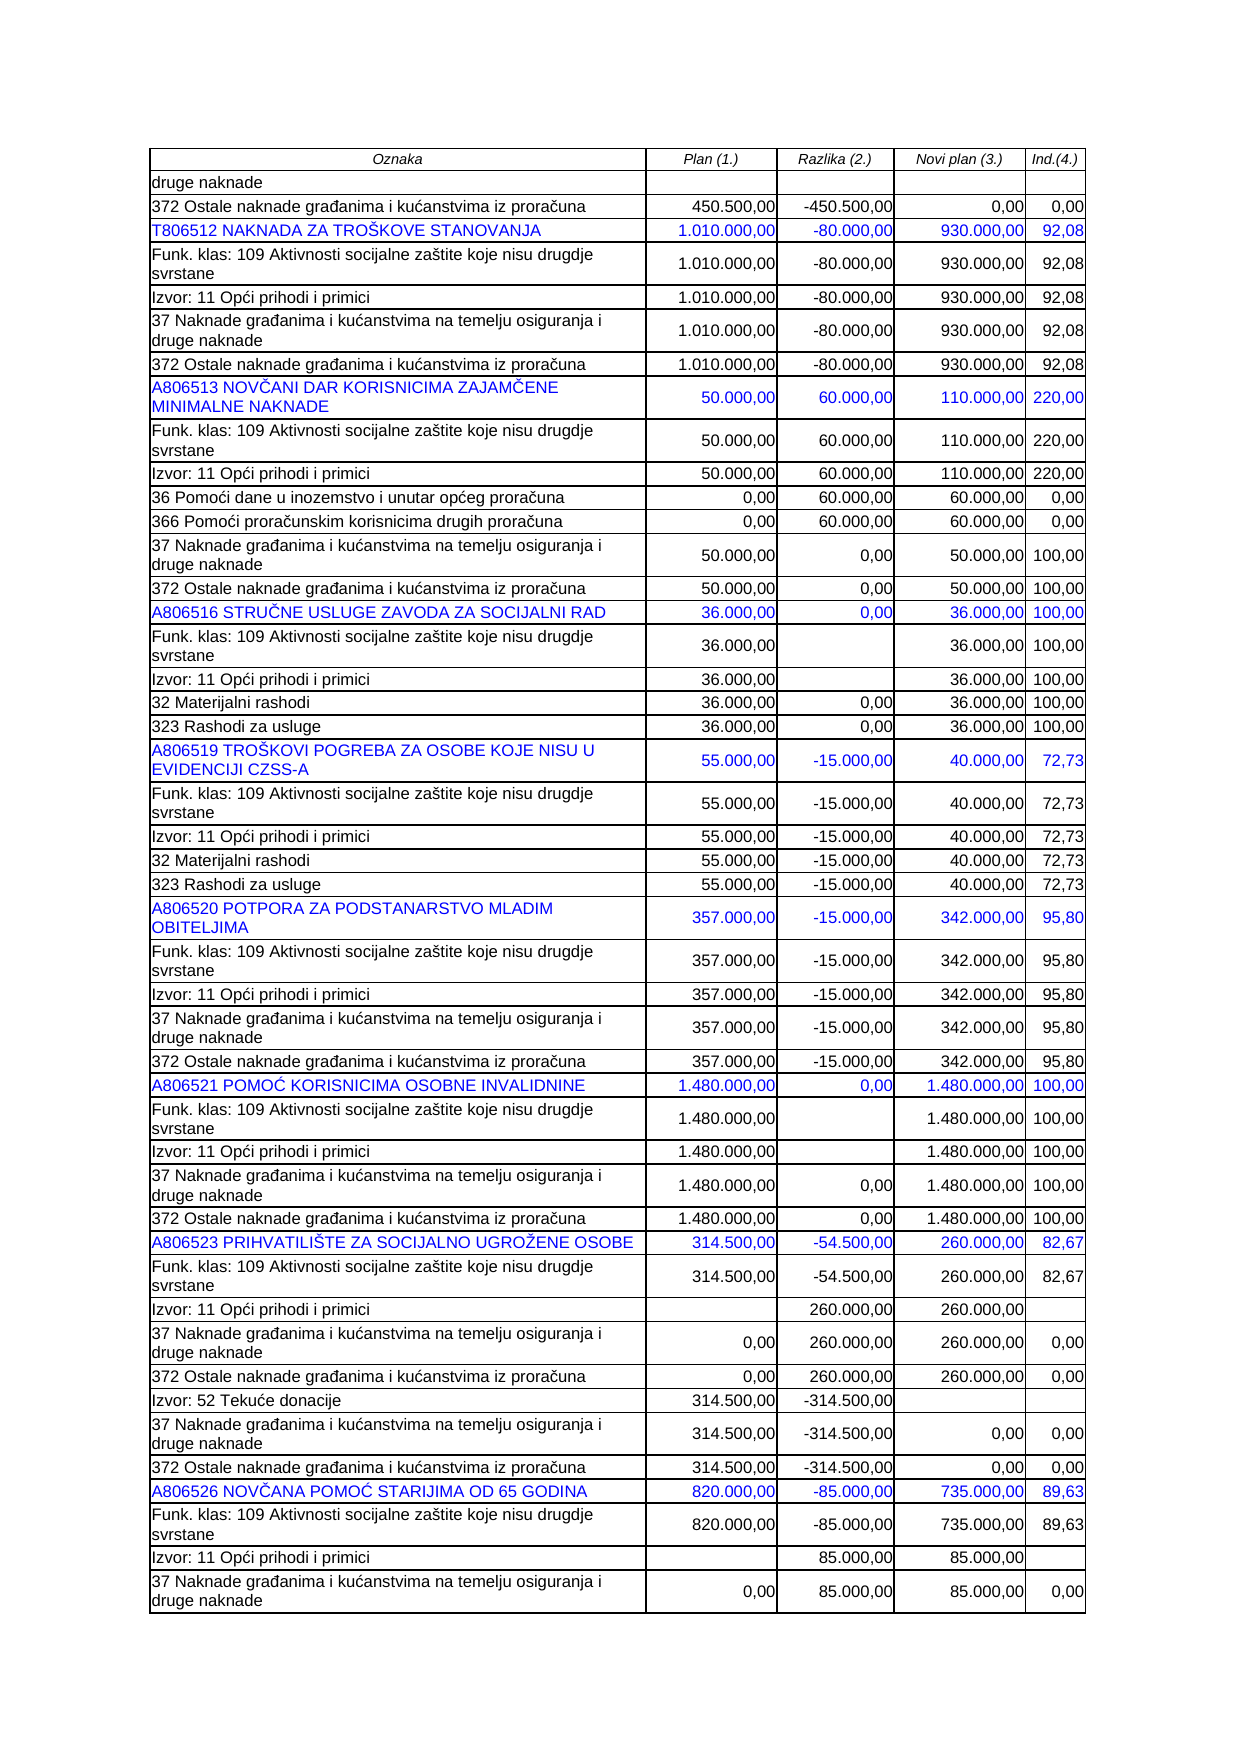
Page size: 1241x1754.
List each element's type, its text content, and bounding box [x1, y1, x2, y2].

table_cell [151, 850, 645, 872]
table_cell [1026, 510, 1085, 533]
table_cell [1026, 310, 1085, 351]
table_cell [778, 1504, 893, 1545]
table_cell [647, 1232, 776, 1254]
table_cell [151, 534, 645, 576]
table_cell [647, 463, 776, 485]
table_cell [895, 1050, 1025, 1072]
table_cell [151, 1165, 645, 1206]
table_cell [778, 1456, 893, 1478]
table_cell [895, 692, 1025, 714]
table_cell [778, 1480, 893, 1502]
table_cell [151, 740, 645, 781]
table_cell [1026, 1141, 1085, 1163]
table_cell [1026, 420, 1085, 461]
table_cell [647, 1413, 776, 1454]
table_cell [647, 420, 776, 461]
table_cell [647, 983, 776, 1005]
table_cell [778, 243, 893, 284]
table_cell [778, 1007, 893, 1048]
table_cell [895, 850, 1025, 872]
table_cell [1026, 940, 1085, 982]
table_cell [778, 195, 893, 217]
table_header Oznaka [151, 149, 645, 170]
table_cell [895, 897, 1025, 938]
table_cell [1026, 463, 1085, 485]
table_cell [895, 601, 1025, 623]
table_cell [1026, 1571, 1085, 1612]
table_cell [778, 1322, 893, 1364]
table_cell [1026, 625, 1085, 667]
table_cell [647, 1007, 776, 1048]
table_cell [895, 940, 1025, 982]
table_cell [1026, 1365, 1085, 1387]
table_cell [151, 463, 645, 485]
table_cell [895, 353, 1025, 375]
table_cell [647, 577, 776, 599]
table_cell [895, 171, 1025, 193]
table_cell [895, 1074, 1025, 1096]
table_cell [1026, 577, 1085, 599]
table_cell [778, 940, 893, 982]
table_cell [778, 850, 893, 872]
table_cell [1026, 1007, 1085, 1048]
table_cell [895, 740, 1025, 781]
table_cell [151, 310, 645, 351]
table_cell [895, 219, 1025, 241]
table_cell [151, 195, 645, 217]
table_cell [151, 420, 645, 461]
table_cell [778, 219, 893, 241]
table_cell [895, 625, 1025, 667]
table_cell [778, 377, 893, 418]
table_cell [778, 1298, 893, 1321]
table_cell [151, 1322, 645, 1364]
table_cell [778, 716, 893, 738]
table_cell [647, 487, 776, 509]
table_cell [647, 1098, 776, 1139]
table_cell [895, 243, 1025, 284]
table_header Plan (1.) [647, 149, 776, 170]
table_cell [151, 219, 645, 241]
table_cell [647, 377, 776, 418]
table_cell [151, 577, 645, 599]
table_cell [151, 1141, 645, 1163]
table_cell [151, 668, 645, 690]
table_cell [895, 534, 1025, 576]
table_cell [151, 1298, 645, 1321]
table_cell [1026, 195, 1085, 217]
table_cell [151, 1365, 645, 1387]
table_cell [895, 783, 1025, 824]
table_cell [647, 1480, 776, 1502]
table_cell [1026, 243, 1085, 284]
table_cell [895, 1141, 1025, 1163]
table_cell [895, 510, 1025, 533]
table_header Ind.(4.) [1026, 149, 1085, 170]
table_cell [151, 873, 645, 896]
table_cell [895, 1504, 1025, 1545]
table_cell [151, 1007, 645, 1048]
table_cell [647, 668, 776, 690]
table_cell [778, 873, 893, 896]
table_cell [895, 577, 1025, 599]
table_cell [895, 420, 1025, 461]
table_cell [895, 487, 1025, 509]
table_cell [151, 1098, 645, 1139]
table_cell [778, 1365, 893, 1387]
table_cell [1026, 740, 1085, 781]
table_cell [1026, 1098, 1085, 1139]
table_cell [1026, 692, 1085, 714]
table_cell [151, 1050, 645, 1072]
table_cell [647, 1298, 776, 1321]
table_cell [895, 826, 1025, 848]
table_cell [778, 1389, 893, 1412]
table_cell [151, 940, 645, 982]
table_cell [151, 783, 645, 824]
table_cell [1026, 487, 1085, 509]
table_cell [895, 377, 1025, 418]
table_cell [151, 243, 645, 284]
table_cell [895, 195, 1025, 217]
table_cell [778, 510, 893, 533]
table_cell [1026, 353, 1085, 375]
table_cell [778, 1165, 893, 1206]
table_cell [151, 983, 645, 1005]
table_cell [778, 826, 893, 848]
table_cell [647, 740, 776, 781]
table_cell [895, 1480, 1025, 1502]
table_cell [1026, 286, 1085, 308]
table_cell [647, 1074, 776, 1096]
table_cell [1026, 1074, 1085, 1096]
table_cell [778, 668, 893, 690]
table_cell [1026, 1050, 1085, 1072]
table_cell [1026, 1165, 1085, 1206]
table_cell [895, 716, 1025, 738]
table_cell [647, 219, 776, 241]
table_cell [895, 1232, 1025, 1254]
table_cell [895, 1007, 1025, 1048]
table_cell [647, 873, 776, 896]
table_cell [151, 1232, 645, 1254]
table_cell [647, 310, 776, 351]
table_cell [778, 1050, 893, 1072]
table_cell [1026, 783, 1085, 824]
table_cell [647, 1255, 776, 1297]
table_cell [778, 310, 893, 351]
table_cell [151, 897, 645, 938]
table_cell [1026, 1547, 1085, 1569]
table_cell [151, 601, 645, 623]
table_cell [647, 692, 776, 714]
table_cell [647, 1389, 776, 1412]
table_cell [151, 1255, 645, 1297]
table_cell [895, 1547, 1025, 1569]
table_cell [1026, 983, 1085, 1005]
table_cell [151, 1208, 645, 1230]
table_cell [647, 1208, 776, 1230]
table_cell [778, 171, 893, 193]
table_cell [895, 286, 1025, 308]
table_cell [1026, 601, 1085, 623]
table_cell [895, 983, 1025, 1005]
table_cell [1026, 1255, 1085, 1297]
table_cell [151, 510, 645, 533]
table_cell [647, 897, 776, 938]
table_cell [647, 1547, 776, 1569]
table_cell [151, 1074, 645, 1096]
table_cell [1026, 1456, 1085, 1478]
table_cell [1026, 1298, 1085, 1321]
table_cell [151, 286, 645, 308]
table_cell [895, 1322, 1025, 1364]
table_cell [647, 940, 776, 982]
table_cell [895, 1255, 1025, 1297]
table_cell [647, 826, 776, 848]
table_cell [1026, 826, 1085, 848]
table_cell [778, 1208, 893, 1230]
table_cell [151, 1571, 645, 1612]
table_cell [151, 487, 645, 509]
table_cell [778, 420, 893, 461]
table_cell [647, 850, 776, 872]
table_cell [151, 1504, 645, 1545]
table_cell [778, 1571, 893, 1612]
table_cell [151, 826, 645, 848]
table_header Novi plan (3.) [895, 149, 1025, 170]
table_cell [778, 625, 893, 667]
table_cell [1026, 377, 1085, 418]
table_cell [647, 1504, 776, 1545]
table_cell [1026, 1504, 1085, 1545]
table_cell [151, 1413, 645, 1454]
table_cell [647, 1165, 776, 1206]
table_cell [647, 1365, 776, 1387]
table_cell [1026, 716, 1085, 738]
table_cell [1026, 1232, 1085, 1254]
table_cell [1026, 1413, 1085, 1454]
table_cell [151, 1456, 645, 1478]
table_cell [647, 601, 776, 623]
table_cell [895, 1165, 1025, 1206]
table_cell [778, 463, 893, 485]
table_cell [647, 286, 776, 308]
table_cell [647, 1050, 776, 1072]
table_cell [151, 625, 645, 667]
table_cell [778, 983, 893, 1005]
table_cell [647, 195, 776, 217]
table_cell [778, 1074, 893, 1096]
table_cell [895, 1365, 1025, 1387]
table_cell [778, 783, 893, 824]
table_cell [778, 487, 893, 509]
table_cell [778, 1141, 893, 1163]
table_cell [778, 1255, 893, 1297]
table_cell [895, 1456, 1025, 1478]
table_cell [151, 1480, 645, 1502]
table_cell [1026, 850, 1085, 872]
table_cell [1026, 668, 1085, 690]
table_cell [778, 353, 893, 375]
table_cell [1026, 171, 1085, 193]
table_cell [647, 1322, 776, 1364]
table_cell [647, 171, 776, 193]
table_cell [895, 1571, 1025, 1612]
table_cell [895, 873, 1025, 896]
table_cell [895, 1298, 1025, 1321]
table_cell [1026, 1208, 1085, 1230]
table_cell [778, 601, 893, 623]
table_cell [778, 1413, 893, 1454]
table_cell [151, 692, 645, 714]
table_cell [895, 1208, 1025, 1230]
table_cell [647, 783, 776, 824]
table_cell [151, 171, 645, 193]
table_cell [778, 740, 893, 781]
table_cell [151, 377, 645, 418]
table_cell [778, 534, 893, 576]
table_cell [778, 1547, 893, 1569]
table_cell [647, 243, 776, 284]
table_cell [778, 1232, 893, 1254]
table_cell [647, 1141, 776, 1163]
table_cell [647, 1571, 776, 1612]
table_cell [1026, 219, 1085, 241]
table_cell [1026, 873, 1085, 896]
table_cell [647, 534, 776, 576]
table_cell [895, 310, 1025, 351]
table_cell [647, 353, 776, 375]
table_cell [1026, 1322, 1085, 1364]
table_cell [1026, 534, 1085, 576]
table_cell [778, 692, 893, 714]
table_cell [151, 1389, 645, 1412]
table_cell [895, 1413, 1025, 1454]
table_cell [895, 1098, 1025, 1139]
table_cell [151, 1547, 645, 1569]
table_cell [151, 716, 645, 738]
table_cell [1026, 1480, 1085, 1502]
table_header Razlika (2.) [778, 149, 893, 170]
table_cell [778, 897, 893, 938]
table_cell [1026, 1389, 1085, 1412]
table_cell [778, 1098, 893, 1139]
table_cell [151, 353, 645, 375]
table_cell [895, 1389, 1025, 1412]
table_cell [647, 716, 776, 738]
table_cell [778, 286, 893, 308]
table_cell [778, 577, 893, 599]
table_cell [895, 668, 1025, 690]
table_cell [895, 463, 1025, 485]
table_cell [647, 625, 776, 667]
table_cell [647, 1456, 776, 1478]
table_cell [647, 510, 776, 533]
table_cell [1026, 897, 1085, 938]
